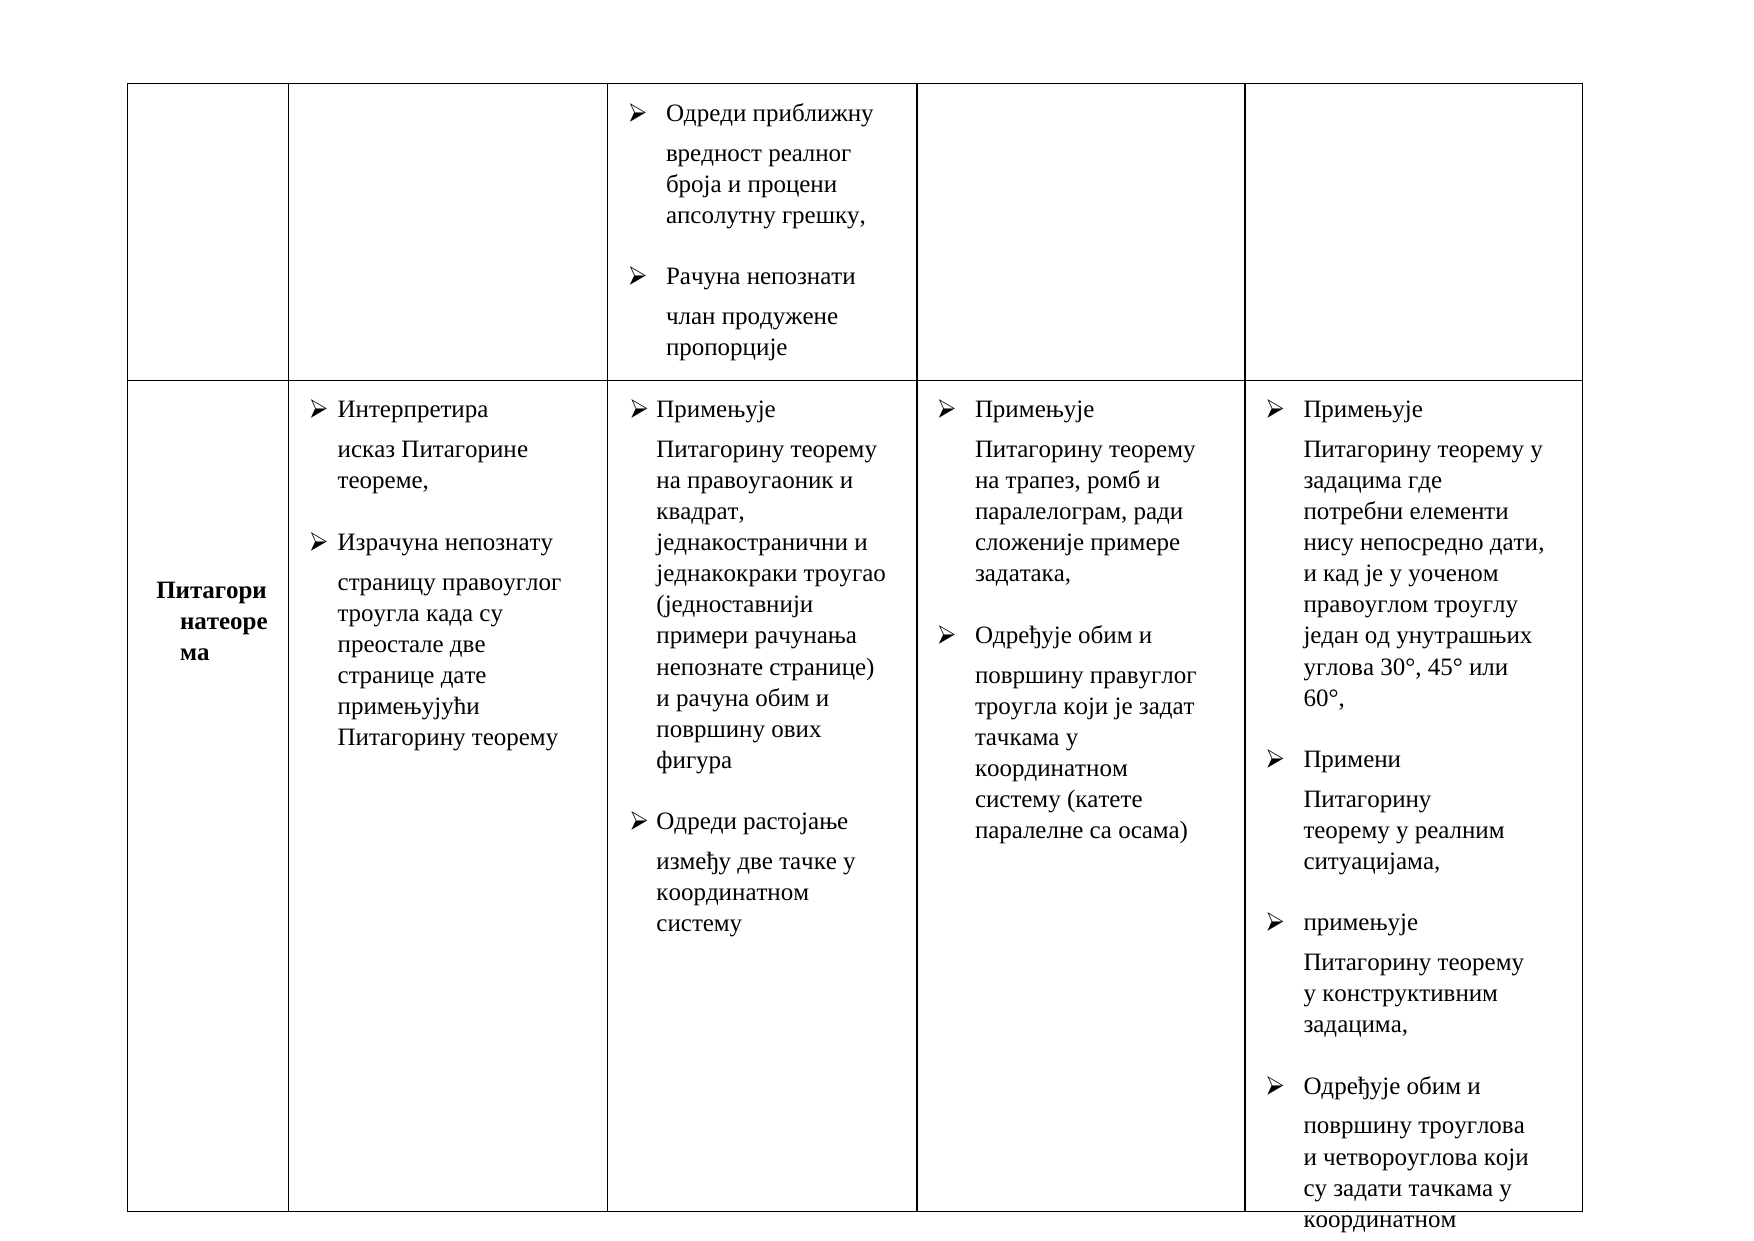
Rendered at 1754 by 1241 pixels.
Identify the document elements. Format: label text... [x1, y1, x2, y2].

table_header [289, 84, 607, 380]
table_header [918, 84, 1244, 380]
table_cell Примењује Питагорину теорему на трапез, ромб и паралелограм, ради сложеније примере задатака, Одређује обим и површину правуглог троугла који је задат тачкама у координатном систему (катете паралелне са осама) [918, 381, 1244, 1211]
table_cell Питагоринатеорема [128, 381, 288, 1211]
table_header Одреди приближну вредност реалног броја и процени апсолутну грешку, Рачуна непознати члан продужене пропорције [608, 84, 916, 380]
table_header [1246, 84, 1582, 380]
table_cell Интерпретира исказ Питагорине теореме, Израчуна непознату страницу правоуглог троугла када су преостале две странице дате примењујући Питагорину теорему [289, 381, 607, 1211]
table_header [128, 84, 288, 380]
table_cell Примењује Питагорину теорему у задацима где потребни елементи нису непосредно дати, и кад је у уоченом правоуглом троуглу један од унутрашњих углова 30°, 45° или 60°, Примени Питагорину теорему у реалним ситуацијама, примењује Питагорину теорему у конструктивним задацима, Одређује обим и површину троуглова и четвороуглова који су задати тачкама у координатном систему. [1246, 381, 1582, 1211]
table_cell Примењује Питагорину теорему на правоугаоник и квадрат, једнакостранични и једнакокраки троугао (једноставнији примери рачунања непознате странице) и рачуна обим и површину ових фигура Одреди растојање између две тачке у координатном систему [608, 381, 916, 1211]
